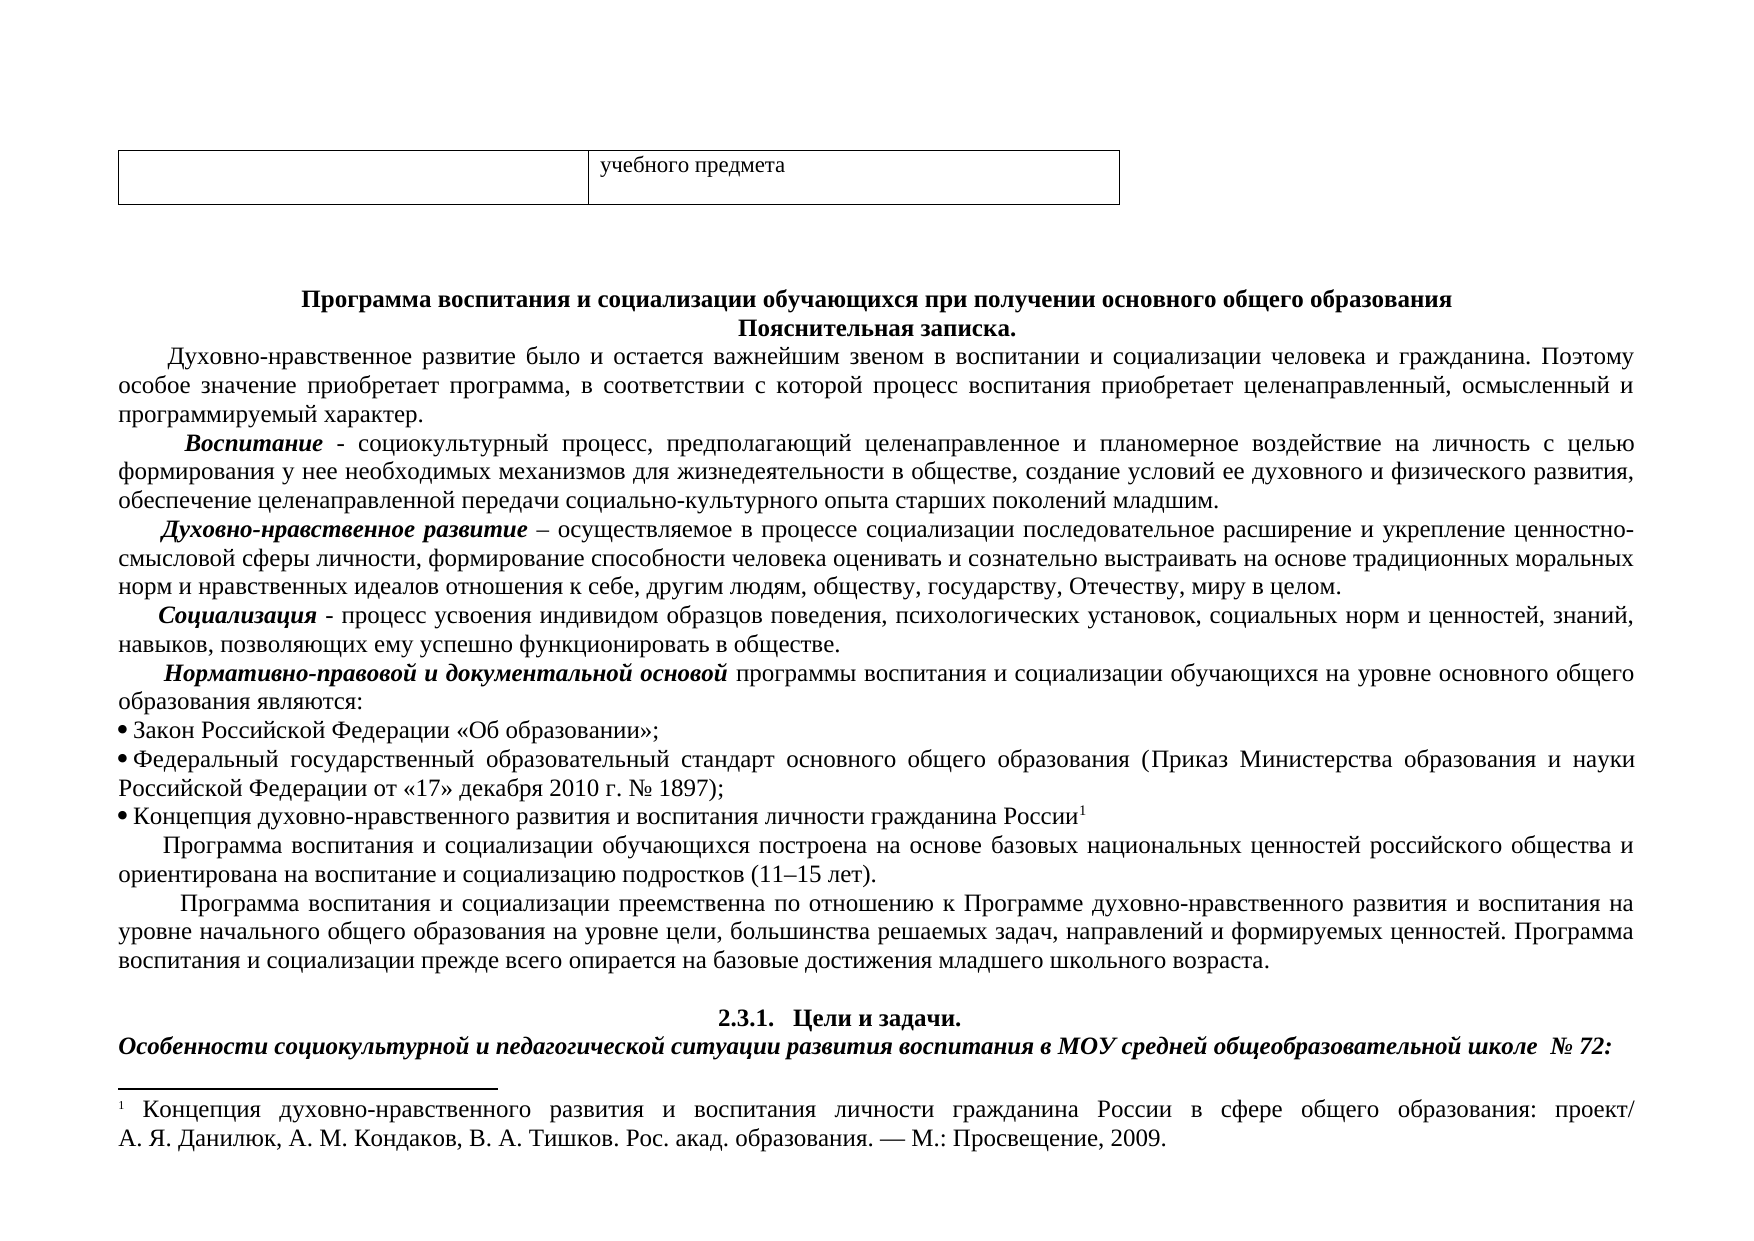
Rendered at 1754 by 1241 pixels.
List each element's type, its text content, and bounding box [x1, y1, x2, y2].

text Пояснительная записка. [118, 313, 1636, 341]
text Программа воспитания и социализации обучающихся построена на основе базовых национальных ценностей российского общества и ориентирована на воспитание и социализацию подростков (11–15 лет). [118, 830, 1636, 888]
text Программа воспитания и социализации преемственна по отношению к Программе духовно-нравственного развития и воспитания на уровне начального общего образования на уровне цели, большинства решаемых задач, направлений и формируемых ценностей. Программа воспитания и социализации прежде всего опирается на базовые достижения младшего школьного возраста. [118, 888, 1636, 974]
text Духовно-нравственное развитие было и остается важнейшим звеном в воспитании и социализации человека и гражданина. Поэтому особое значение приобретает программа, в соответствии с которой процесс воспитания приобретает целенаправленный, осмысленный и программируемый характер. [118, 341, 1636, 428]
text Духовно-нравственное развитие – осуществляемое в процессе социализации последовательное расширение и укрепление ценностно-смысловой сферы личности, формирование способности человека оценивать и сознательно выстраивать на основе традиционных моральных норм и нравственных идеалов отношения к себе, другим людям, обществу, государству, Отечеству, миру в целом. [118, 514, 1636, 600]
text Воспитание - социокультурный процесс, предполагающий целенаправленное и планомерное воздействие на личность с целью формирования у нее необходимых механизмов для жизнедеятельности в обществе, создание условий ее духовного и физического развития, обеспечение целенаправленной передачи социально-культурного опыта старших поколений младшим. [118, 428, 1636, 514]
list Закон Российской Федерации «Об образовании»; [118, 715, 1636, 744]
text Социализация - процесс усвоения индивидом образцов поведения, психологических установок, социальных норм и ценностей, знаний, навыков, позволяющих ему успешно функционировать в обществе. [118, 600, 1636, 658]
list Цели и задачи. [43, 1003, 1636, 1031]
text Программа воспитания и социализации обучающихся при получении основного общего образования [118, 284, 1636, 313]
text Особенности социокультурной и педагогической ситуации развития воспитания в МОУ средней общеобразовательной школе № 72: [118, 1031, 1636, 1060]
text Нормативно-правовой и документальной основой программы воспитания и социализации обучающихся на уровне основного общего образования являются: [118, 658, 1636, 715]
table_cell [589, 151, 1119, 204]
list Федеральный государственный образовательный стандарт основного общего образования (Приказ Министерства образования и науки Российской Федерации от «17» декабря . № 1897); [118, 744, 1636, 801]
list Концепция духовно-нравственного развития и воспитания личности гражданина России [118, 801, 1636, 830]
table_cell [119, 151, 588, 204]
